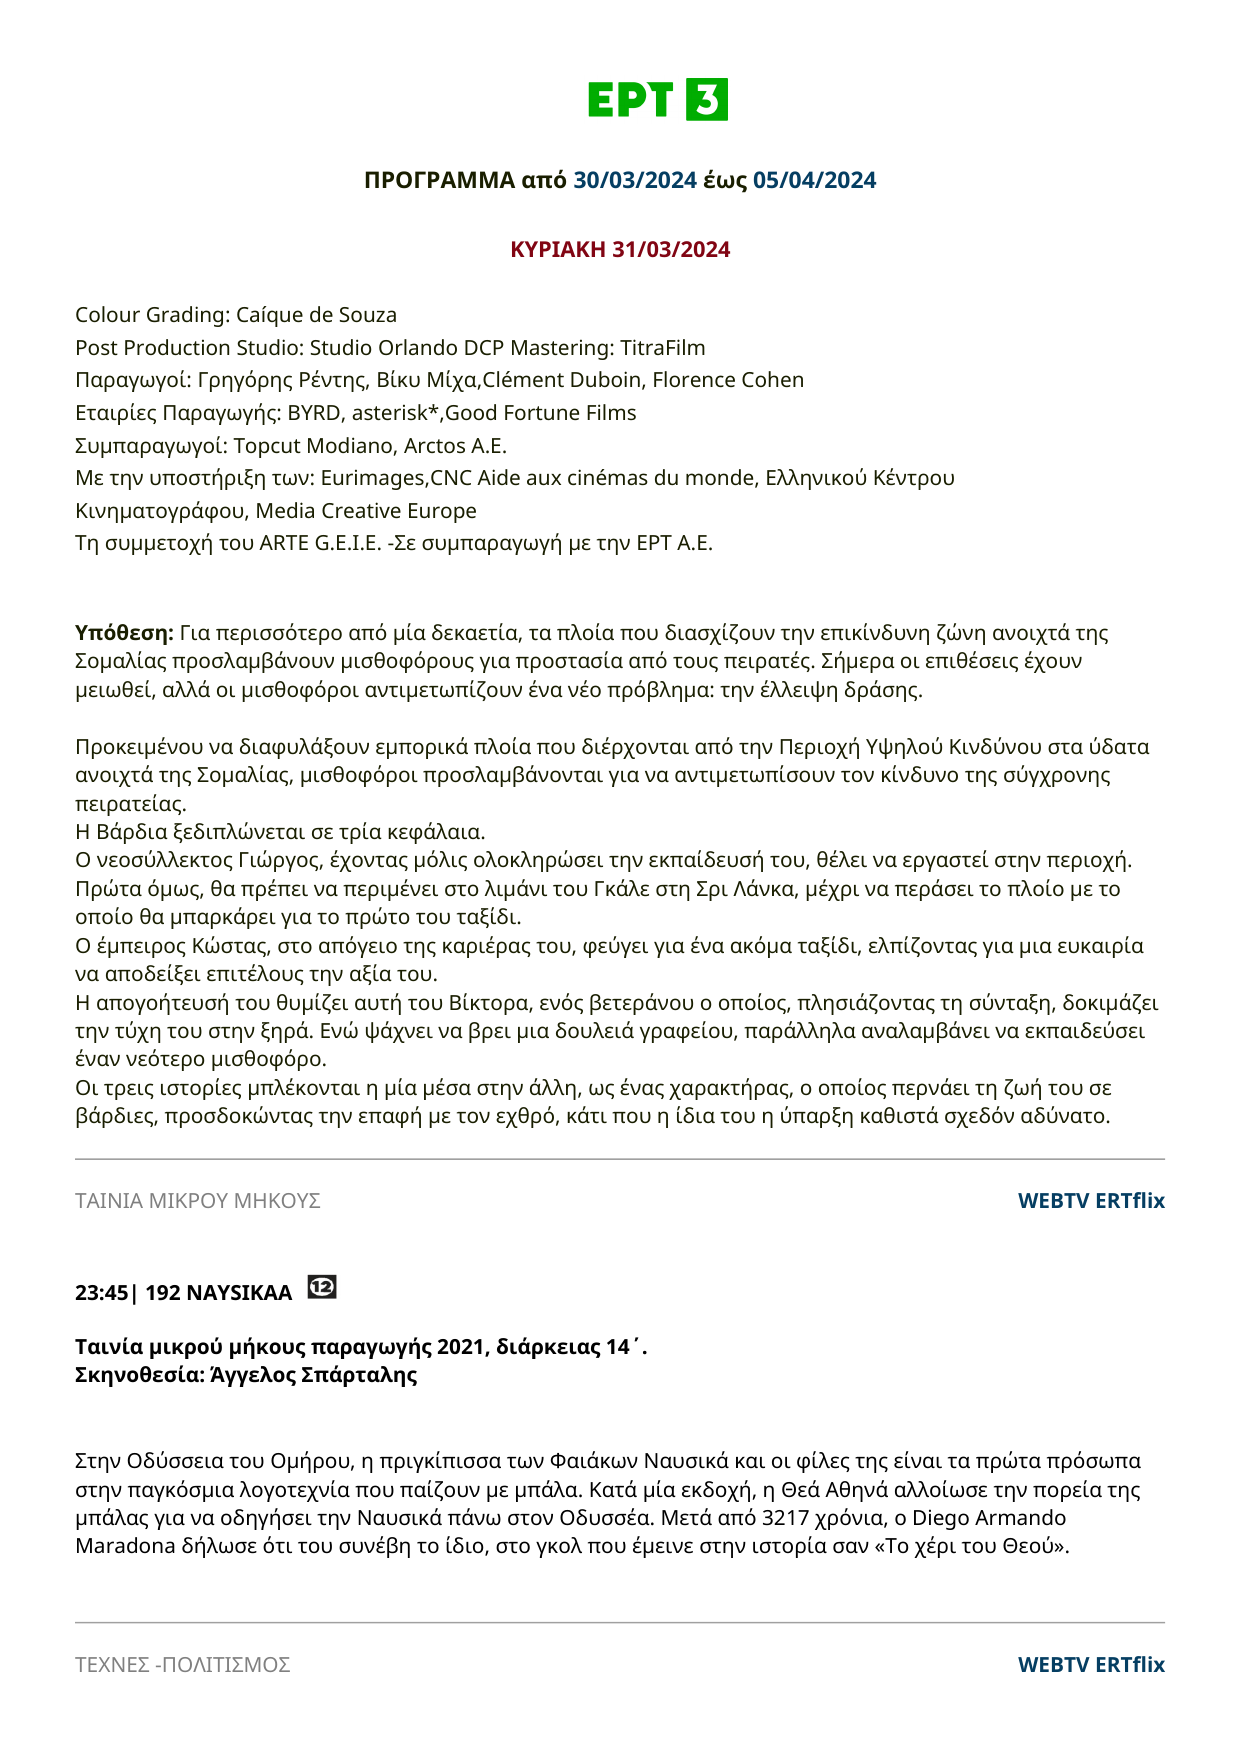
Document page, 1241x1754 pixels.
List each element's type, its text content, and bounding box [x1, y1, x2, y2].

text Colour Grading: Caíque de Souza [75, 300, 1165, 329]
table_header WEBTV ERTflix [620, 1650, 1165, 1678]
table_header ΤΕΧΝΕΣ -ΠΟΛΙΤΙΣΜΟΣ [75, 1650, 620, 1678]
text Ταινία μικρού μήκους παραγωγής 2021, διάρκειας 14΄. [75, 1332, 1165, 1360]
text Η Βάρδια ξεδιπλώνεται σε τρία κεφάλαια. [75, 817, 1165, 846]
table_header WEBTV ERTflix [620, 1186, 1165, 1215]
text Υπόθεση: Για περισσότερο από μία δεκαετία, τα πλοία που διασχίζουν την επικίνδυνη ζώνη ανοιχτά της Σομαλίας προσλαμβάνουν μισθοφόρους για προστασία από τους πειρατές. Σήμερα οι επιθέσεις έχουν μειωθεί, αλλά οι μισθοφόροι αντιμετωπίζουν ένα νέο πρόβλημα: την έλλειψη δράσης. [75, 618, 1165, 703]
text Στην Οδύσσεια του Ομήρου, η πριγκίπισσα των Φαιάκων Ναυσικά και οι φίλες της είναι τα πρώτα πρόσωπα στην παγκόσμια λογοτεχνία που παίζουν με μπάλα. Κατά μία εκδοχή, η Θεά Αθηνά αλλοίωσε την πορεία της μπάλας για να οδηγήσει την Ναυσικά πάνω στον Οδυσσέα. Μετά από 3217 χρόνια, ο Diego Armando Maradona δήλωσε ότι του συνέβη το ίδιο, στο γκολ που έμεινε στην ιστορία σαν «Το χέρι του Θεού». [75, 1446, 1165, 1560]
text Με την υποστήριξη των: Eurimages,CNC Aide aux cinémas du monde, Ελληνικού Κέντρου [75, 463, 1165, 492]
text Ο έμπειρος Κώστας, στο απόγειο της καριέρας του, φεύγει για ένα ακόμα ταξίδι, ελπίζοντας για μια ευκαιρία να αποδείξει επιτέλους την αξία του. [75, 931, 1165, 988]
text H απογοήτευσή του θυμίζει αυτή του Βίκτορα, ενός βετεράνου ο οποίος, πλησιάζοντας τη σύνταξη, δοκιμάζει την τύχη του στην ξηρά. Ενώ ψάχνει να βρει μια δουλειά γραφείου, παράλληλα αναλαμβάνει να εκπαιδεύσει έναν νεότερο μισθοφόρο. [75, 988, 1165, 1073]
text Συμπαραγωγοί: Topcut Modiano, Arctos A.E. [75, 431, 1165, 459]
text Ο νεοσύλλεκτος Γιώργος, έχοντας μόλις ολοκληρώσει την εκπαίδευσή του, θέλει να εργαστεί στην περιοχή. Πρώτα όμως, θα πρέπει να περιμένει στο λιμάνι του Γκάλε στη Σρι Λάνκα, μέχρι να περάσει το πλοίο με το οποίο θα μπαρκάρει για το πρώτο του ταξίδι. [75, 846, 1165, 931]
text Σκηνοθεσία: Άγγελος Σπάρταλης [75, 1360, 1165, 1389]
text Παραγωγοί: Γρηγόρης Ρέντης, Βίκυ Μίχα,Clément Duboin, Florence Cohen [75, 366, 1165, 394]
text Εταιρίες Παραγωγής: BYRD, asterisk*,Good Fortune Films [75, 398, 1165, 427]
text Κινηματογράφου, Media Creative Europe [75, 496, 1165, 524]
text Προκειμένου να διαφυλάξουν εμπορικά πλοία που διέρχονται από την Περιοχή Υψηλού Κινδύνου στα ύδατα ανοιχτά της Σομαλίας, μισθοφόροι προσλαμβάνονται για να αντιμετωπίσουν τον κίνδυνο της σύγχρονης πειρατείας. [75, 732, 1165, 817]
text 23:45| 192 NAYSIKAA [75, 1272, 1165, 1307]
text Post Production Studio: Studio Orlando DCP Mastering: TitraFilm [75, 333, 1165, 361]
text Οι τρεις ιστορίες μπλέκονται η μία μέσα στην άλλη, ως ένας χαρακτήρας, ο οποίος περνάει τη ζωή του σε βάρδιες, προσδοκώντας την επαφή με τον εχθρό, κάτι που η ίδια του η ύπαρξη καθιστά σχεδόν αδύνατο. [75, 1073, 1165, 1130]
table_header ΤΑΙΝΙΑ ΜΙΚΡΟΥ ΜΗΚΟΥΣ [75, 1186, 620, 1215]
text Τη συμμετοχή του ARTE G.E.I.E. -Σε συμπαραγωγή με την ΕΡΤ Α.Ε. [75, 528, 1165, 557]
picture [584, 75, 732, 124]
picture [303, 1271, 341, 1301]
